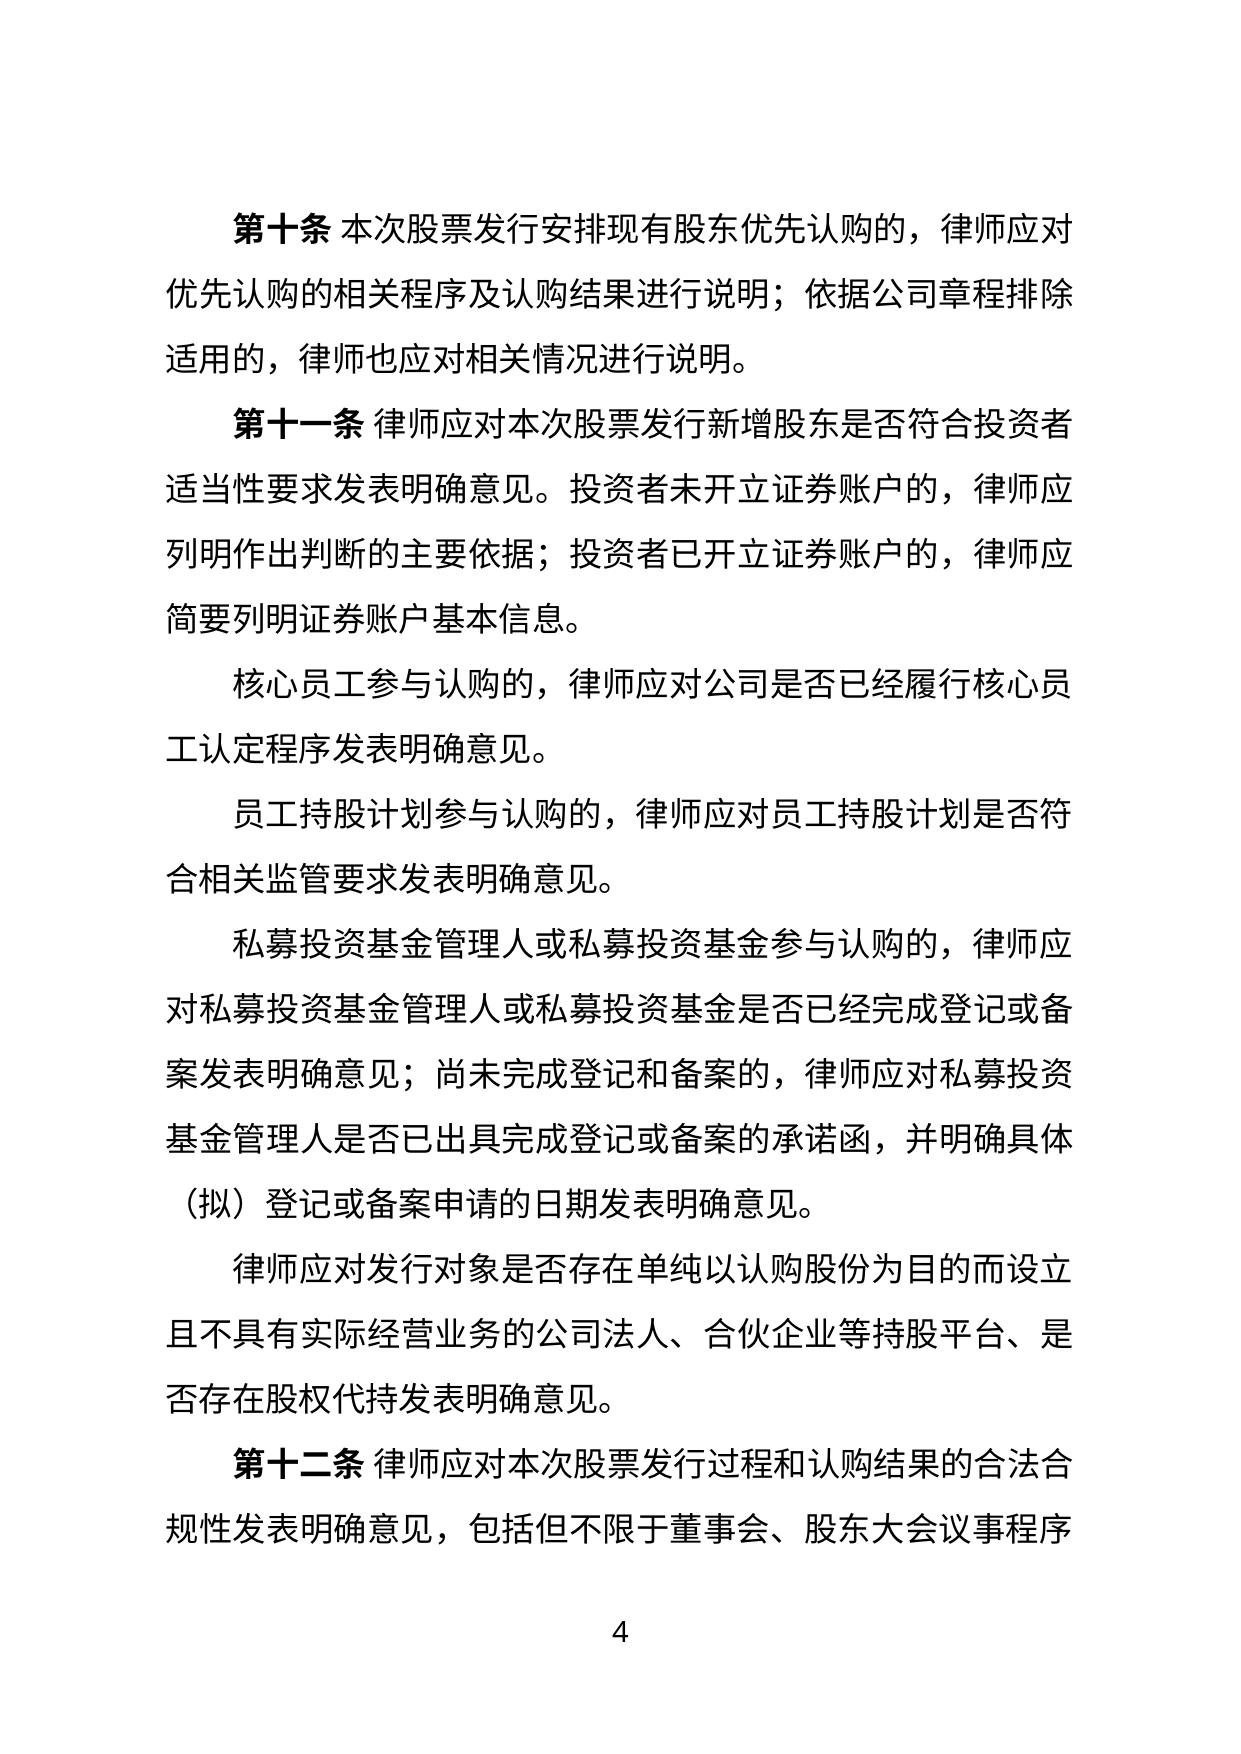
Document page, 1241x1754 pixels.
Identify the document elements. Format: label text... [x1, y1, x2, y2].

text 第十条 本次股票发行安排现有股东优先认购的，律师应对优先认购的相关程序及认购结果进行说明；依据公司章程排除适用的，律师也应对相关情况进行说明。 [165, 194, 1075, 389]
text 第十一条 律师应对本次股票发行新增股东是否符合投资者适当性要求发表明确意见。投资者未开立证券账户的，律师应列明作出判断的主要依据；投资者已开立证券账户的，律师应简要列明证券账户基本信息。 [165, 389, 1075, 649]
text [165, 1429, 1075, 1559]
text 律师应对发行对象是否存在单纯以认购股份为目的而设立且不具有实际经营业务的公司法人、合伙企业等持股平台、是否存在股权代持发表明确意见。 [165, 1234, 1075, 1429]
text 私募投资基金管理人或私募投资基金参与认购的，律师应对私募投资基金管理人或私募投资基金是否已经完成登记或备案发表明确意见；尚未完成登记和备案的，律师应对私募投资基金管理人是否已出具完成登记或备案的承诺函，并明确具体（拟）登记或备案申请的日期发表明确意见。 [165, 909, 1075, 1234]
text 员工持股计划参与认购的，律师应对员工持股计划是否符合相关监管要求发表明确意见。 [165, 779, 1075, 909]
text 核心员工参与认购的，律师应对公司是否已经履行核心员工认定程序发表明确意见。 [165, 649, 1075, 779]
